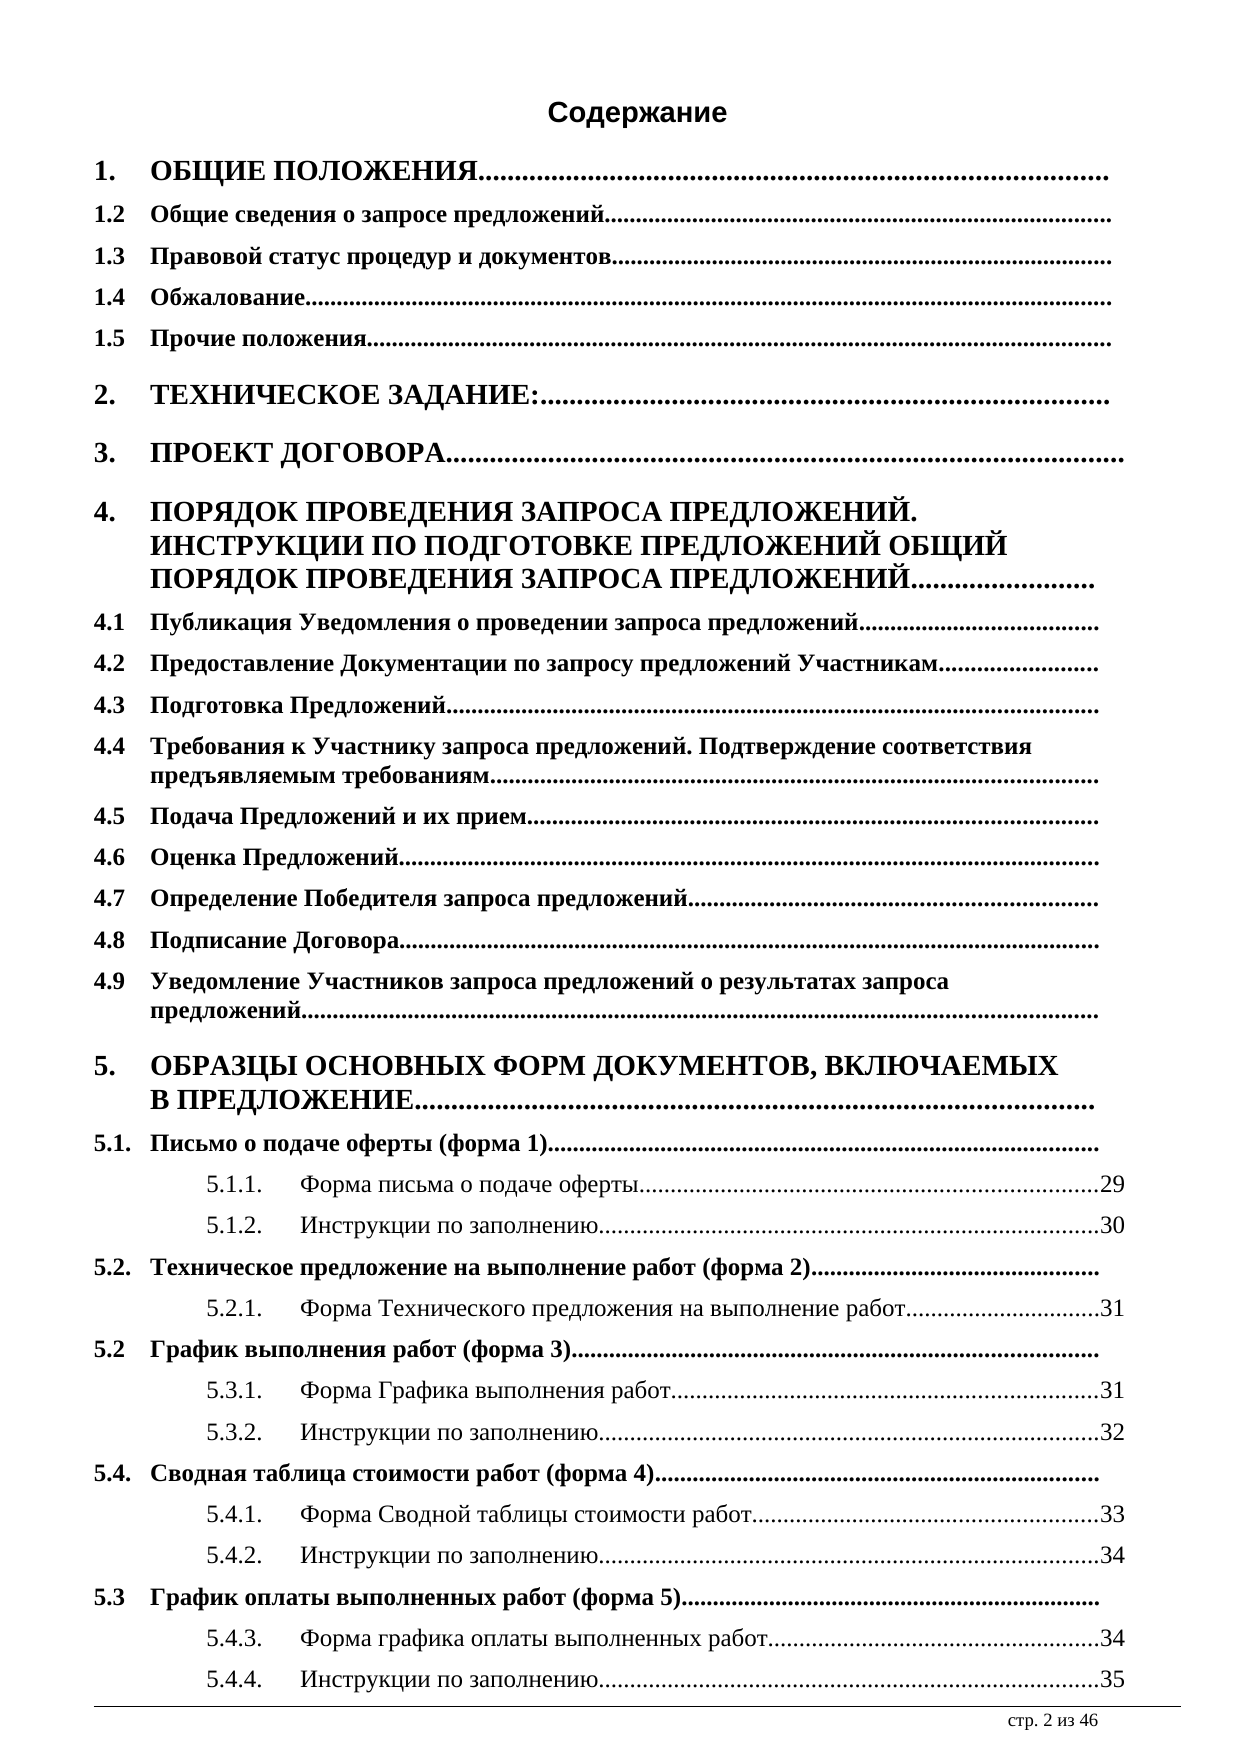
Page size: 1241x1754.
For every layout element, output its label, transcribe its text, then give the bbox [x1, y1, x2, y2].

text 5.2 График выполнения работ (форма 3) 31 [94, 1334, 1063, 1363]
text 5.1.1. Форма письма о подаче оферты 29 [206, 1169, 1131, 1198]
text 4.7 Определение Победителя запроса предложений 27 [94, 883, 1063, 912]
text 5.3.2. Инструкции по заполнению 32 [206, 1417, 1131, 1446]
text 1.2 Общие сведения о запросе предложений 4 [94, 199, 1063, 228]
text Содержание [94, 95, 1181, 128]
text 4.9 Уведомление Участников запроса предложений о результатах запроса предложений 28 [94, 966, 1063, 1023]
text 3. Проект договора [94, 436, 1063, 469]
text 4.8 Подписание Договора 28 [94, 925, 1063, 953]
text 5.4.3. Форма графика оплаты выполненных работ 34 [206, 1623, 1131, 1652]
text 1. Общие положения. 4 [94, 153, 1063, 187]
text 4.2 Предоставление Документации по запросу предложений Участникам 22 [94, 648, 1063, 677]
text 1.3 Правовой статус процедур и документов 4 [94, 241, 1063, 269]
text 5.2. Техническое предложение на выполнение работ (форма 2) 31 [94, 1252, 1063, 1281]
text 5.1. Письмо о подаче оферты (форма 1) 29 [94, 1128, 1063, 1157]
text 1.4 Обжалование 4 [94, 282, 1063, 311]
text 5.3.1. Форма Графика выполнения работ 31 [206, 1376, 1131, 1404]
text 4.6 Оценка Предложений 26 [94, 842, 1063, 871]
text 5.4. Сводная таблица стоимости работ (форма 4) 33 [94, 1458, 1063, 1487]
text 4.3 Подготовка Предложений 22 [94, 690, 1063, 718]
text 5.2.1. Форма Технического предложения на выполнение работ 31 [206, 1293, 1131, 1322]
text 5.4.4. Инструкции по заполнению 35 [206, 1664, 1131, 1693]
text 5.1.2. Инструкции по заполнению 30 [206, 1211, 1131, 1239]
text 4.4 Требования к Участнику запроса предложений. Подтверждение соответствия предъявляемым требованиям 25 [94, 731, 1063, 788]
text 2. Техническое задание: 6 [94, 377, 1063, 411]
text 4. Порядок проведения запроса предложений. Инструкции по подготовке предложений Общий порядок проведения запроса предложений 22 [94, 494, 1063, 595]
text 1.5 Прочие положения 5 [94, 323, 1063, 352]
text 4.1 Публикация Уведомления о проведении запроса предложений 22 [94, 607, 1063, 636]
text 5.4.2. Инструкции по заполнению 34 [206, 1541, 1131, 1569]
text 5. Образцы основных форм документов, включаемых в Предложение 29 [94, 1048, 1063, 1116]
text 5.4.1. Форма Сводной таблицы стоимости работ 33 [206, 1499, 1131, 1528]
text 4.5 Подача Предложений и их прием 26 [94, 801, 1063, 830]
text 5.3 График оплаты выполненных работ (форма 5) 34 [94, 1582, 1063, 1611]
